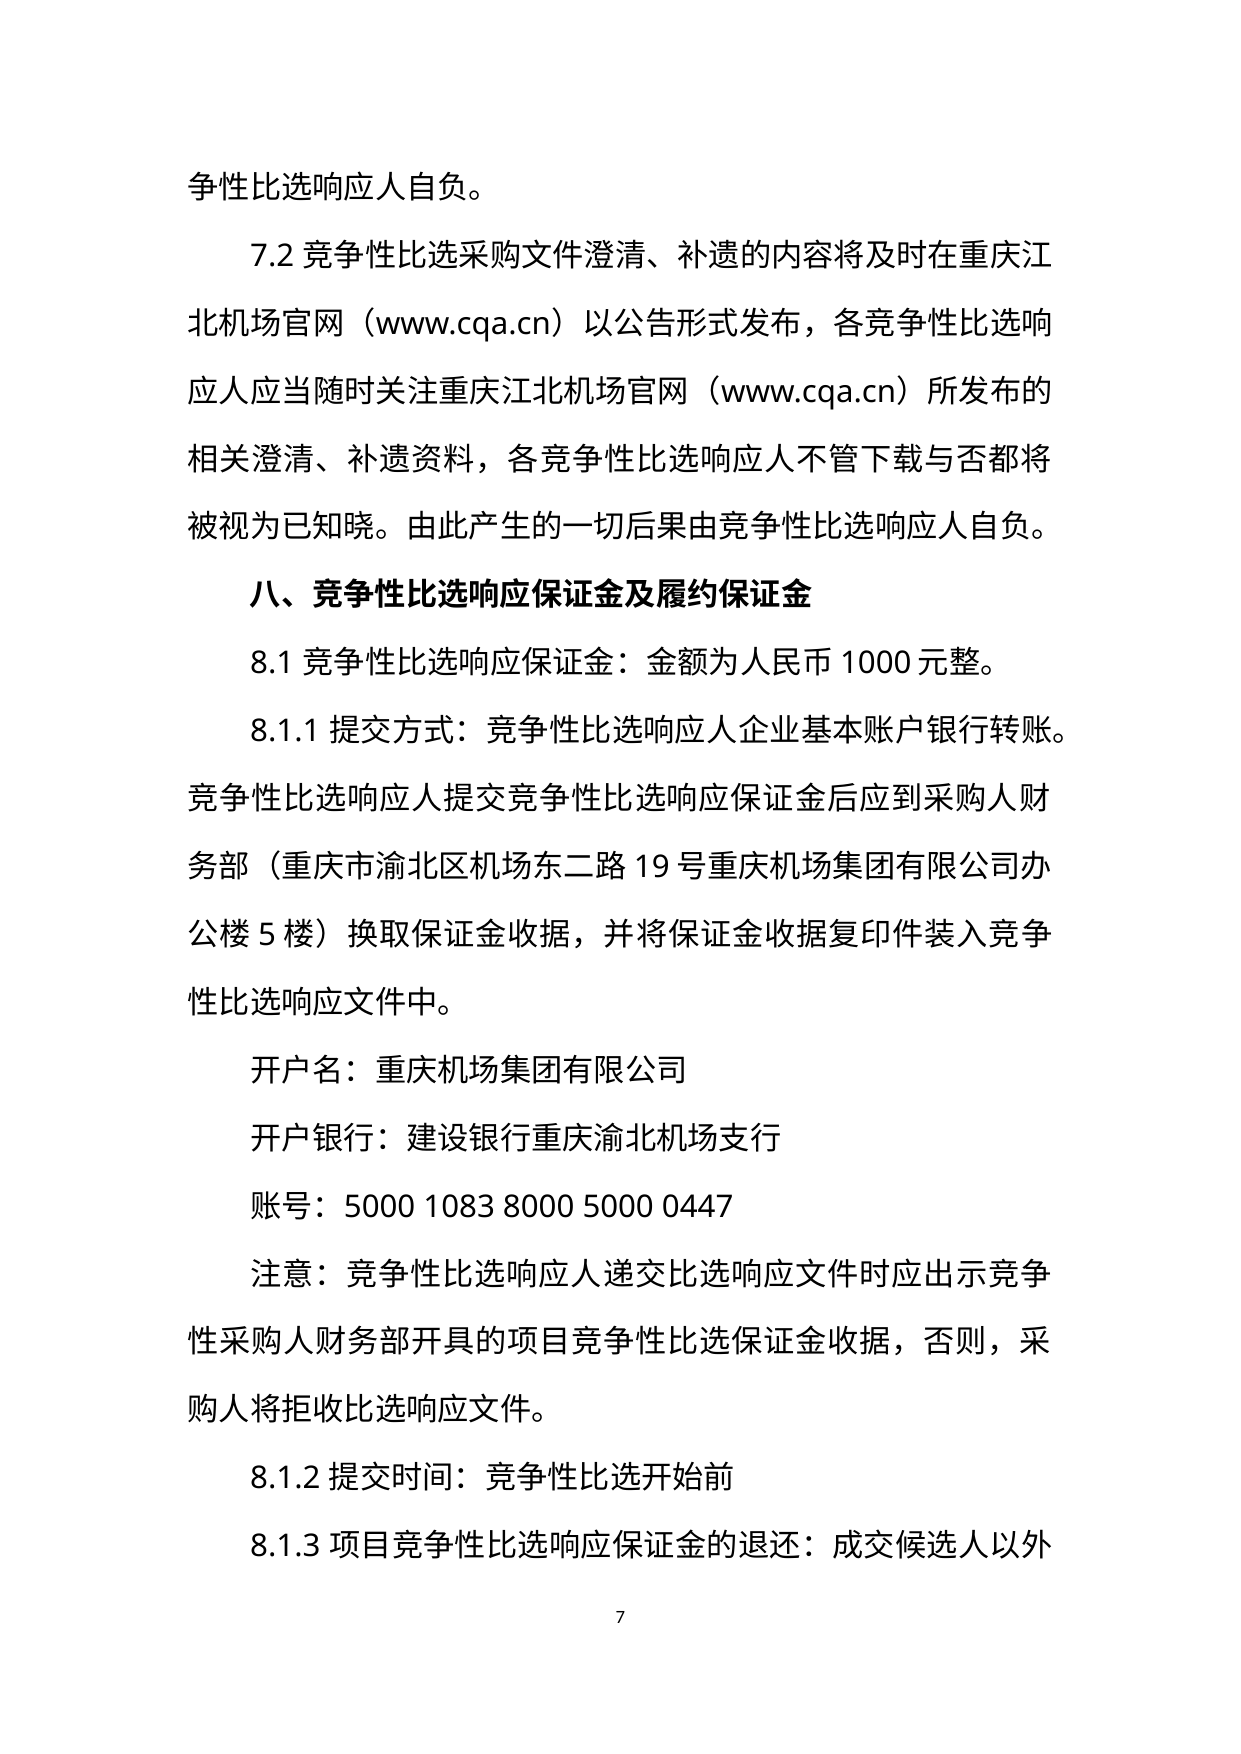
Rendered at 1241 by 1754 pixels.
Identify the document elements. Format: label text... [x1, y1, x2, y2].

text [187, 162, 1053, 207]
text 开户名：重庆机场集团有限公司 [187, 1045, 1053, 1090]
text 注意：竞争性比选响应人递交比选响应文件时应出示竞争性采购人财务部开具的项目竞争性比选保证金收据，否则，采购人将拒收比选响应文件。 [187, 1249, 1053, 1430]
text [187, 1520, 1053, 1566]
text 8.1.2 提交时间：竞争性比选开始前 [187, 1452, 1053, 1498]
text 开户银行：建设银行重庆渝北机场支行 [187, 1113, 1053, 1158]
text 8.1.1 提交方式：竞争性比选响应人企业基本账户银行转账。竞争性比选响应人提交竞争性比选响应保证金后应到采购人财务部（重庆市渝北区机场东二路19号重庆机场集团有限公司办公楼5楼）换取保证金收据，并将保证金收据复印件装入竞争性比选响应文件中。 [187, 705, 1053, 1022]
text 7.2 竞争性比选采购文件澄清、补遗的内容将及时在重庆江北机场官网（www.cqa.cn）以公告形式发布，各竞争性比选响应人应当随时关注重庆江北机场官网（www.cqa.cn）所发布的相关澄清、补遗资料，各竞争性比选响应人不管下载与否都将被视为已知晓。由此产生的一切后果由竞争性比选响应人自负。 [187, 230, 1053, 547]
text 八、竞争性比选响应保证金及履约保证金 [187, 569, 1053, 615]
text 账号：5000 1083 8000 5000 0447 [187, 1181, 1053, 1226]
text 8.1 竞争性比选响应保证金：金额为人民币1000元整。 [187, 637, 1053, 683]
